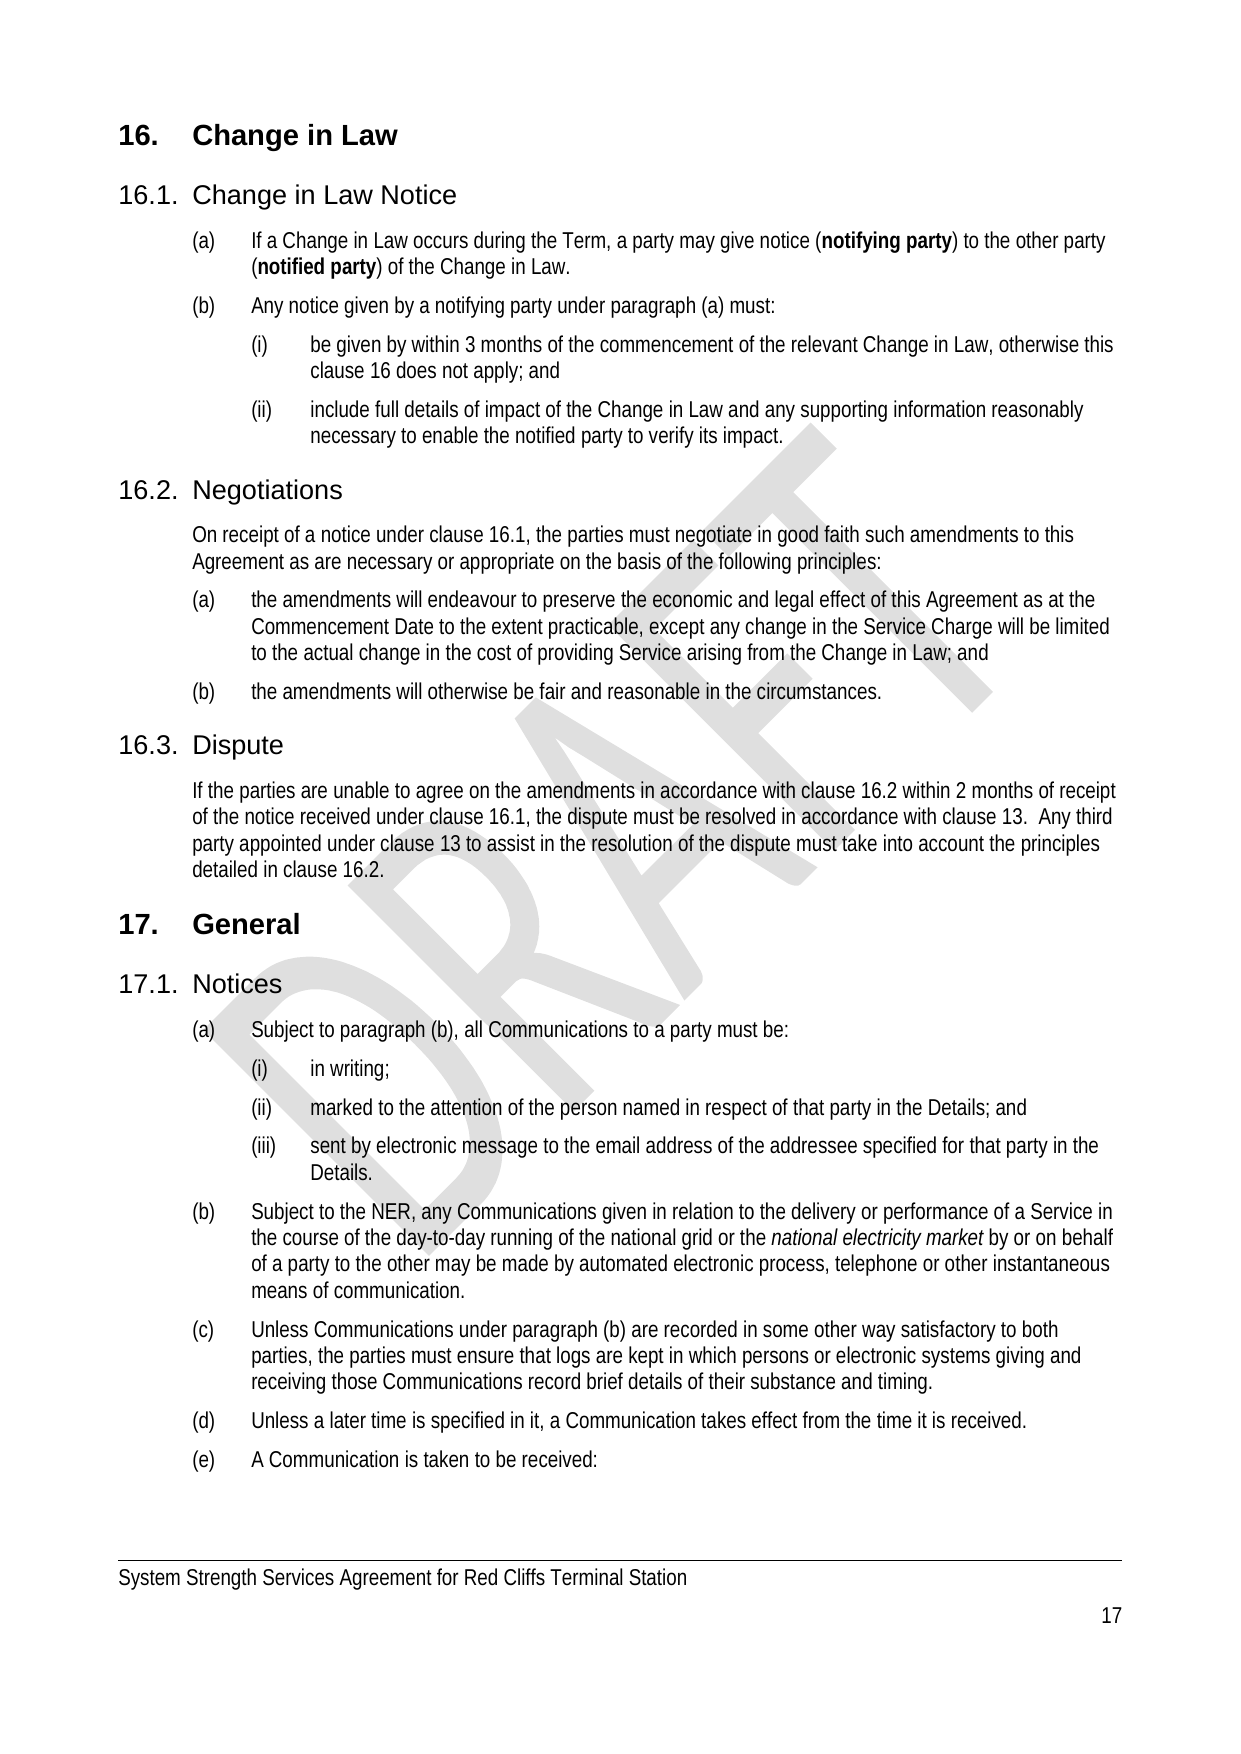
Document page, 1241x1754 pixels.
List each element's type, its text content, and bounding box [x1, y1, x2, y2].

text be given by within 3 months of the commencement of the relevant Change in Law, otherwise this clause 16 does not apply; and [251, 331, 1122, 383]
subtitle Notices [118, 968, 1122, 1000]
subtitle General [118, 907, 1122, 941]
text Subject to the NER, any Communications given in relation to the delivery or performance of a Service in the course of the day-to-day running of the national grid or the national electricity market by or on behalf of a party to the other may be made by automated electronic process, telephone or other instantaneous means of communication. [192, 1198, 1122, 1303]
text Subject to paragraph (b), all Communications to a party must be: [192, 1016, 1122, 1042]
subtitle Change in Law Notice [118, 179, 1122, 211]
text A Communication is taken to be received: [192, 1446, 1122, 1472]
text Any notice given by a notifying party under paragraph (a) must: [192, 292, 1122, 318]
text sent by electronic message to the email address of the addressee specified for that party in the Details. [251, 1132, 1122, 1185]
subtitle Change in Law [118, 118, 1122, 152]
text On receipt of a notice under clause 16.1, the parties must negotiate in good faith such amendments to this Agreement as are necessary or appropriate on the basis of the following principles: [192, 521, 1122, 574]
text marked to the attention of the person named in respect of that party in the Details; and [251, 1094, 1122, 1120]
text the amendments will otherwise be fair and reasonable in the circumstances. [192, 678, 1122, 704]
text Unless a later time is specified in it, a Communication takes effect from the time it is received. [192, 1407, 1122, 1433]
subtitle Negotiations [118, 474, 1122, 505]
text If a Change in Law occurs during the Term, a party may give notice (notifying party) to the other party (notified party) of the Change in Law. [192, 227, 1122, 279]
text the amendments will endeavour to preserve the economic and legal effect of this Agreement as at the Commencement Date to the extent practicable, except any change in the Service Charge will be limited to the actual change in the cost of providing Service arising from the Change in Law; and [192, 586, 1122, 666]
subtitle Dispute [118, 729, 1122, 761]
text include full details of impact of the Change in Law and any supporting information reasonably necessary to enable the notified party to verify its impact. [251, 396, 1122, 449]
text If the parties are unable to agree on the amendments in accordance with clause 16.2 within 2 months of receipt of the notice received under clause 16.1, the dispute must be resolved in accordance with clause 13. Any third party appointed under clause 13 to assist in the resolution of the dispute must take into account the principles detailed in clause 16.2. [192, 777, 1122, 882]
text Unless Communications under paragraph (b) are recorded in some other way satisfactory to both parties, the parties must ensure that logs are kept in which persons or electronic systems giving and receiving those Communications record brief details of their substance and timing. [192, 1316, 1122, 1395]
text in writing; [251, 1055, 1122, 1081]
